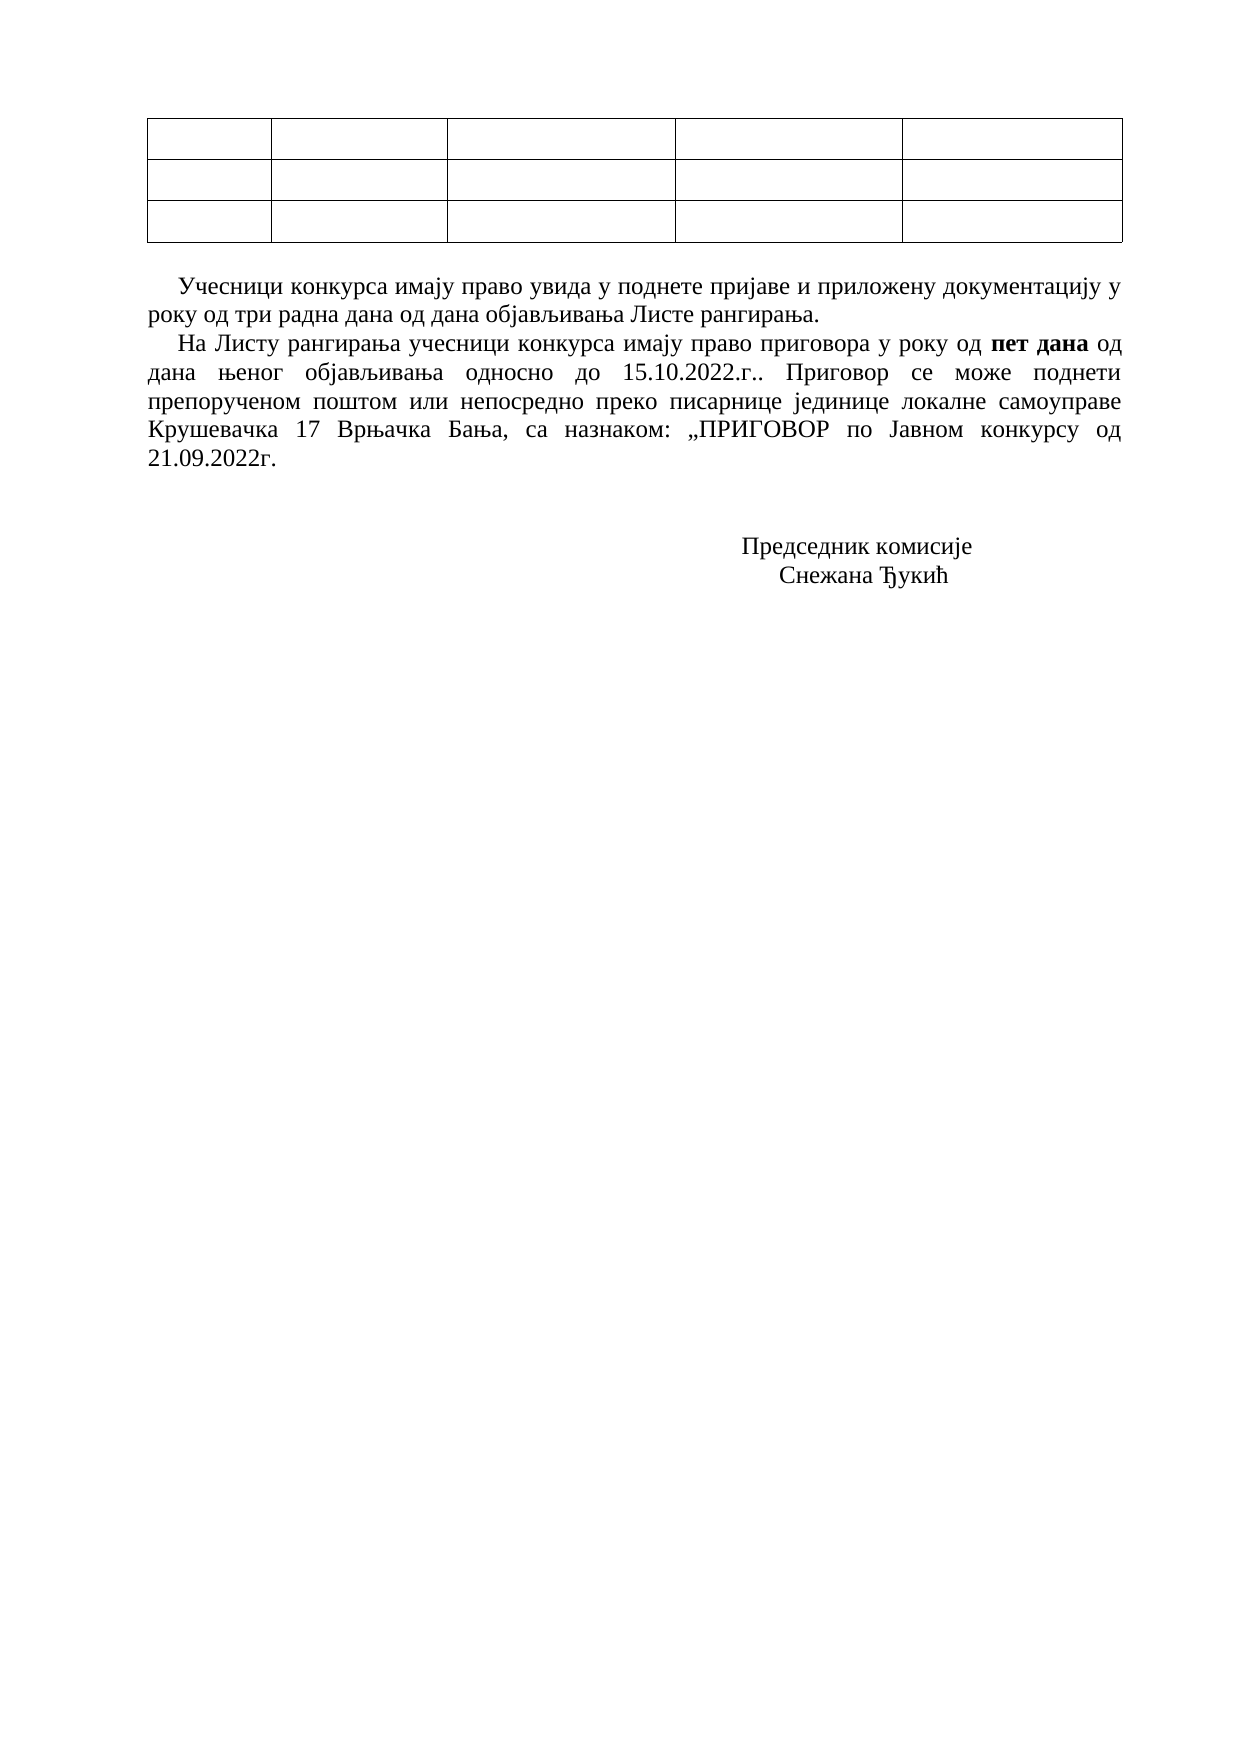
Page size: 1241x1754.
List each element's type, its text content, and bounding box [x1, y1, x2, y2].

table_cell [676, 201, 902, 242]
table_cell [676, 160, 902, 200]
table_cell [903, 160, 1122, 200]
text Председник комисије [148, 531, 1122, 560]
table_cell [272, 160, 447, 200]
table_cell [148, 201, 271, 242]
table_cell [272, 119, 447, 159]
text Снежана Ђукић [148, 560, 1122, 589]
table_cell [272, 201, 447, 242]
table_cell [448, 119, 675, 159]
table_cell [903, 201, 1122, 242]
table_cell [148, 160, 271, 200]
table_cell [676, 119, 902, 159]
table_cell [448, 160, 675, 200]
text Учесници конкурса имају право увида у поднете пријаве и приложену документацију у року од три радна дана од дана објављивања Листе рангирања. [148, 271, 1122, 328]
table_cell [448, 201, 675, 242]
text На Листу рангирања учесници конкурса имају право приговора у року од пет дана од дана њеног објављивања односно до 15.10.2022.г.. Приговор се може поднети препорученом поштом или непосредно преко писарнице јединице локалне самоуправе Крушевачка 17 Врњачка Бања, са назнаком: „ПРИГОВОР по Јавном конкурсу од 21.09.2022г. [148, 328, 1122, 472]
table_cell [903, 119, 1122, 159]
table_cell [148, 119, 271, 159]
